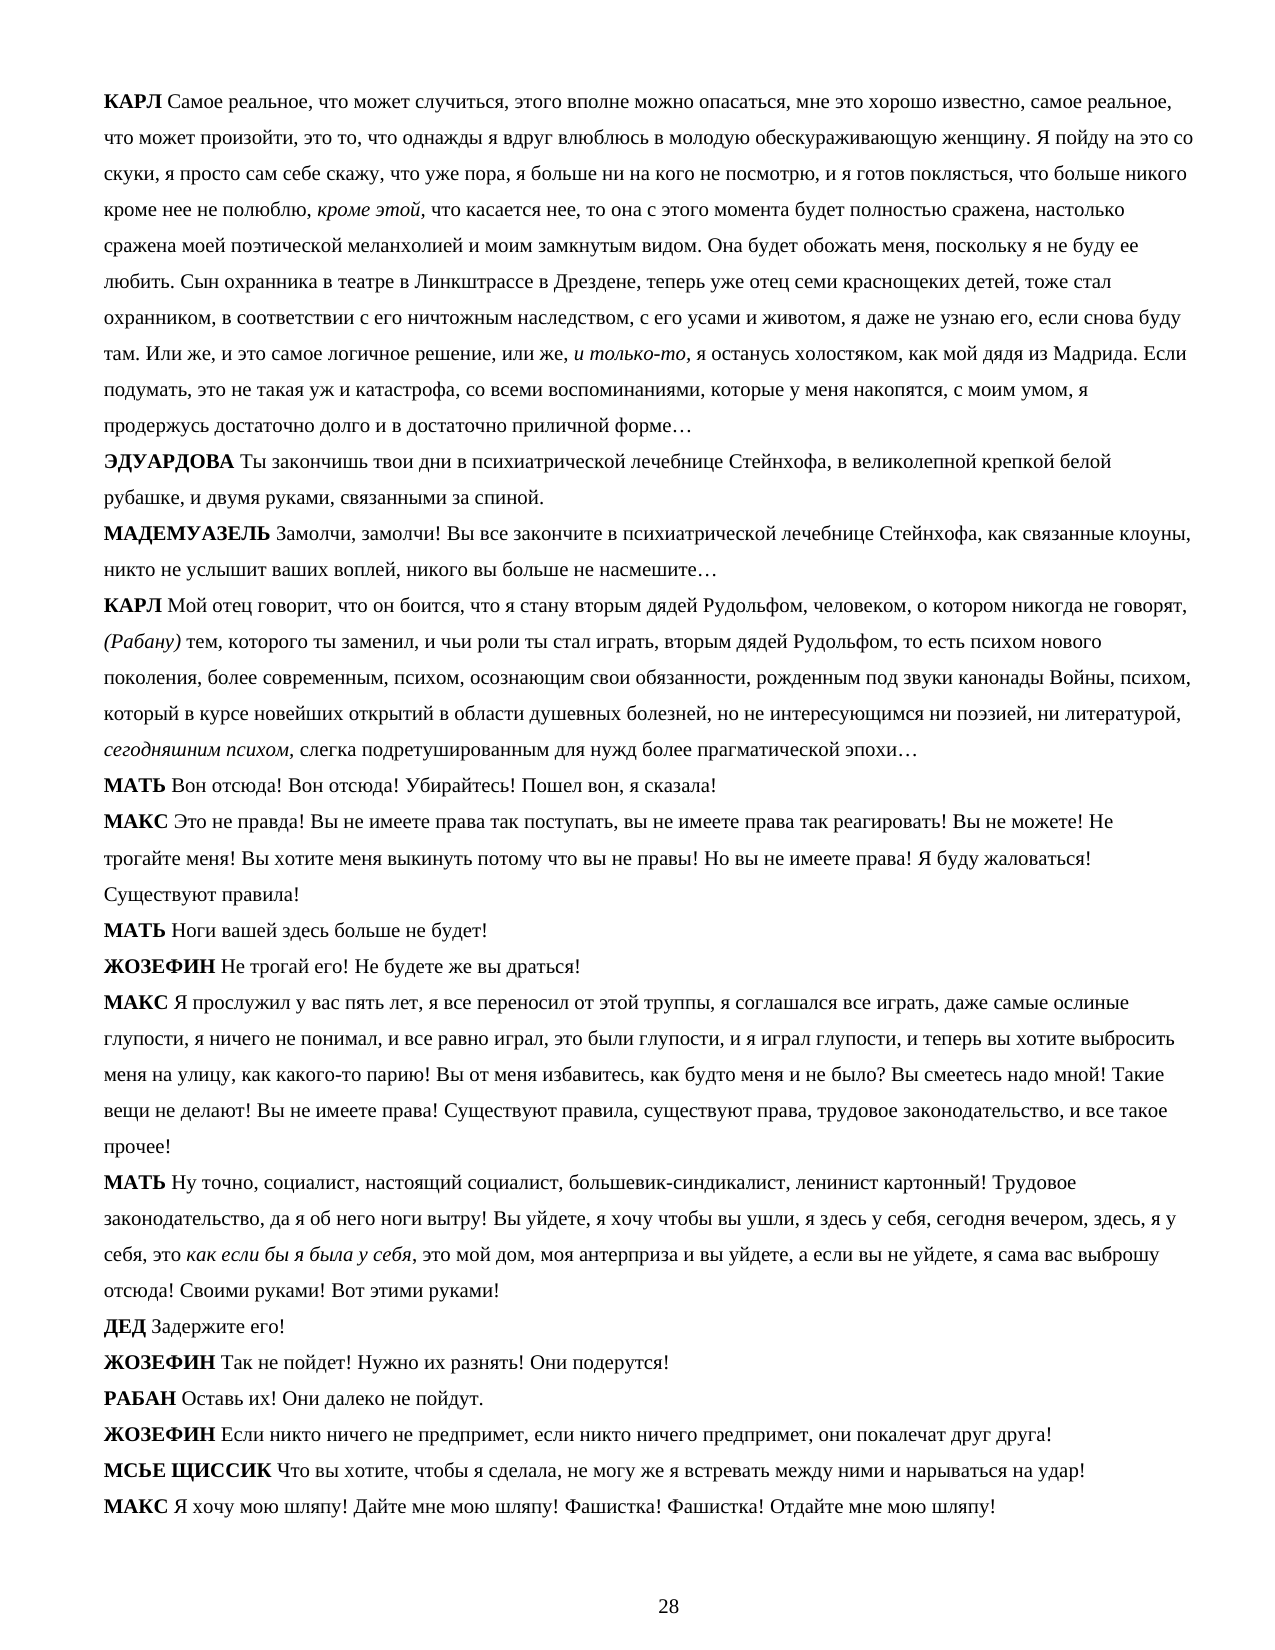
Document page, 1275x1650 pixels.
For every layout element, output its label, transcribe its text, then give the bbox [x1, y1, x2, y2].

text КАРЛ Самое реальное, что может случиться, этого вполне можно опасаться, мне это хорошо известно, самое реальное, что может произойти, это то, что однажды я вдруг влюблюсь в молодую обескураживающую женщину. Я пойду на это со скуки, я просто сам себе скажу, что уже пора, я больше ни на кого не посмотрю, и я готов поклясться, что больше никого кроме нее не полюблю, кроме этой, что касается нее, то она с этого момента будет полностью сражена, настолько сражена моей поэтической меланхолией и моим замкнутым видом. Она будет обожать меня, поскольку я не буду ее любить. Сын охранника в театре в Линкштрассе в Дрездене, теперь уже отец семи краснощеких детей, тоже стал охранником, в соответствии с его ничтожным наследством, с его усами и животом, я даже не узнаю его, если снова буду там. Или же, и это самое логичное решение, или же, и только-то, я останусь холостяком, как мой дядя из Мадрида. Если подумать, это не такая уж и катастрофа, со всеми воспоминаниями, которые у меня накопятся, с моим умом, я продержусь достаточно долго и в достаточно приличной форме… [103, 89, 1196, 437]
text МСЬЕ ЩИССИК Что вы хотите, чтобы я сделала, не могу же я встревать между ними и нарываться на удар! [103, 1458, 1196, 1482]
text ДЕД Задержите его! [103, 1314, 1196, 1338]
text МАТЬ Ноги вашей здесь больше не будет! [103, 918, 1196, 942]
text ЖОЗЕФИН Если никто ничего не предпримет, если никто ничего предпримет, они покалечат друг друга! [103, 1422, 1196, 1446]
text МАКС Я хочу мою шляпу! Дайте мне мою шляпу! Фашистка! Фашистка! Отдайте мне мою шляпу! [103, 1494, 1196, 1518]
text КАРЛ Мой отец говорит, что он боится, что я стану вторым дядей Рудольфом, человеком, о котором никогда не говорят, [103, 593, 1196, 617]
text МАКС Я прослужил у вас пять лет, я все переносил от этой труппы, я соглашался все играть, даже самые ослиные глупости, я ничего не понимал, и все равно играл, это были глупости, и я играл глупости, и теперь вы хотите выбросить меня на улицу, как какого-то парию! Вы от меня избавитесь, как будто меня и не было? Вы смеетесь надо мной! Такие вещи не делают! Вы не имеете права! Существуют правила, существуют права, трудовое законодательство, и все такое прочее! [103, 990, 1196, 1158]
text ЖОЗЕФИН Не трогай его! Не будете же вы драться! [103, 954, 1196, 978]
text МАКС Это не правда! Вы не имеете права так поступать, вы не имеете права так реагировать! Вы не можете! Не трогайте меня! Вы хотите меня выкинуть потому что вы не правы! Но вы не имеете права! Я буду жаловаться! Существуют правила! [103, 809, 1196, 906]
text МАТЬ Ну точно, социалист, настоящий социалист, большевик-синдикалист, ленинист картонный! Трудовое законодательство, да я об него ноги вытру! Вы уйдете, я хочу чтобы вы ушли, я здесь у себя, сегодня вечером, здесь, я у себя, это как если бы я была у себя, это мой дом, моя антерприза и вы уйдете, а если вы не уйдете, я сама вас выброшу отсюда! Своими руками! Вот этими руками! [103, 1170, 1196, 1302]
text ЭДУАРДОВА Ты закончишь твои дни в психиатрической лечебнице Стейнхофа, в великолепной крепкой белой рубашке, и двумя руками, связанными за спиной. [103, 449, 1196, 509]
text (Рабану) тем, которого ты заменил, и чьи роли ты стал играть, вторым дядей Рудольфом, то есть психом нового поколения, более современным, психом, осознающим свои обязанности, рожденным под звуки канонады Войны, психом, который в курсе новейших открытий в области душевных болезней, но не интересующимся ни поэзией, ни литературой, сегодняшним психом, слегка подретушированным для нужд более прагматической эпохи… [103, 629, 1196, 761]
text РАБАН Оставь их! Они далеко не пойдут. [103, 1386, 1196, 1410]
text МАДЕМУАЗЕЛЬ Замолчи, замолчи! Вы все закончите в психиатрической лечебнице Стейнхофа, как связанные клоуны, никто не услышит ваших воплей, никого вы больше не насмешите… [103, 521, 1196, 581]
text ЖОЗЕФИН Так не пойдет! Нужно их разнять! Они подерутся! [103, 1350, 1196, 1374]
text МАТЬ Вон отсюда! Вон отсюда! Убирайтесь! Пошел вон, я сказала! [103, 773, 1196, 797]
